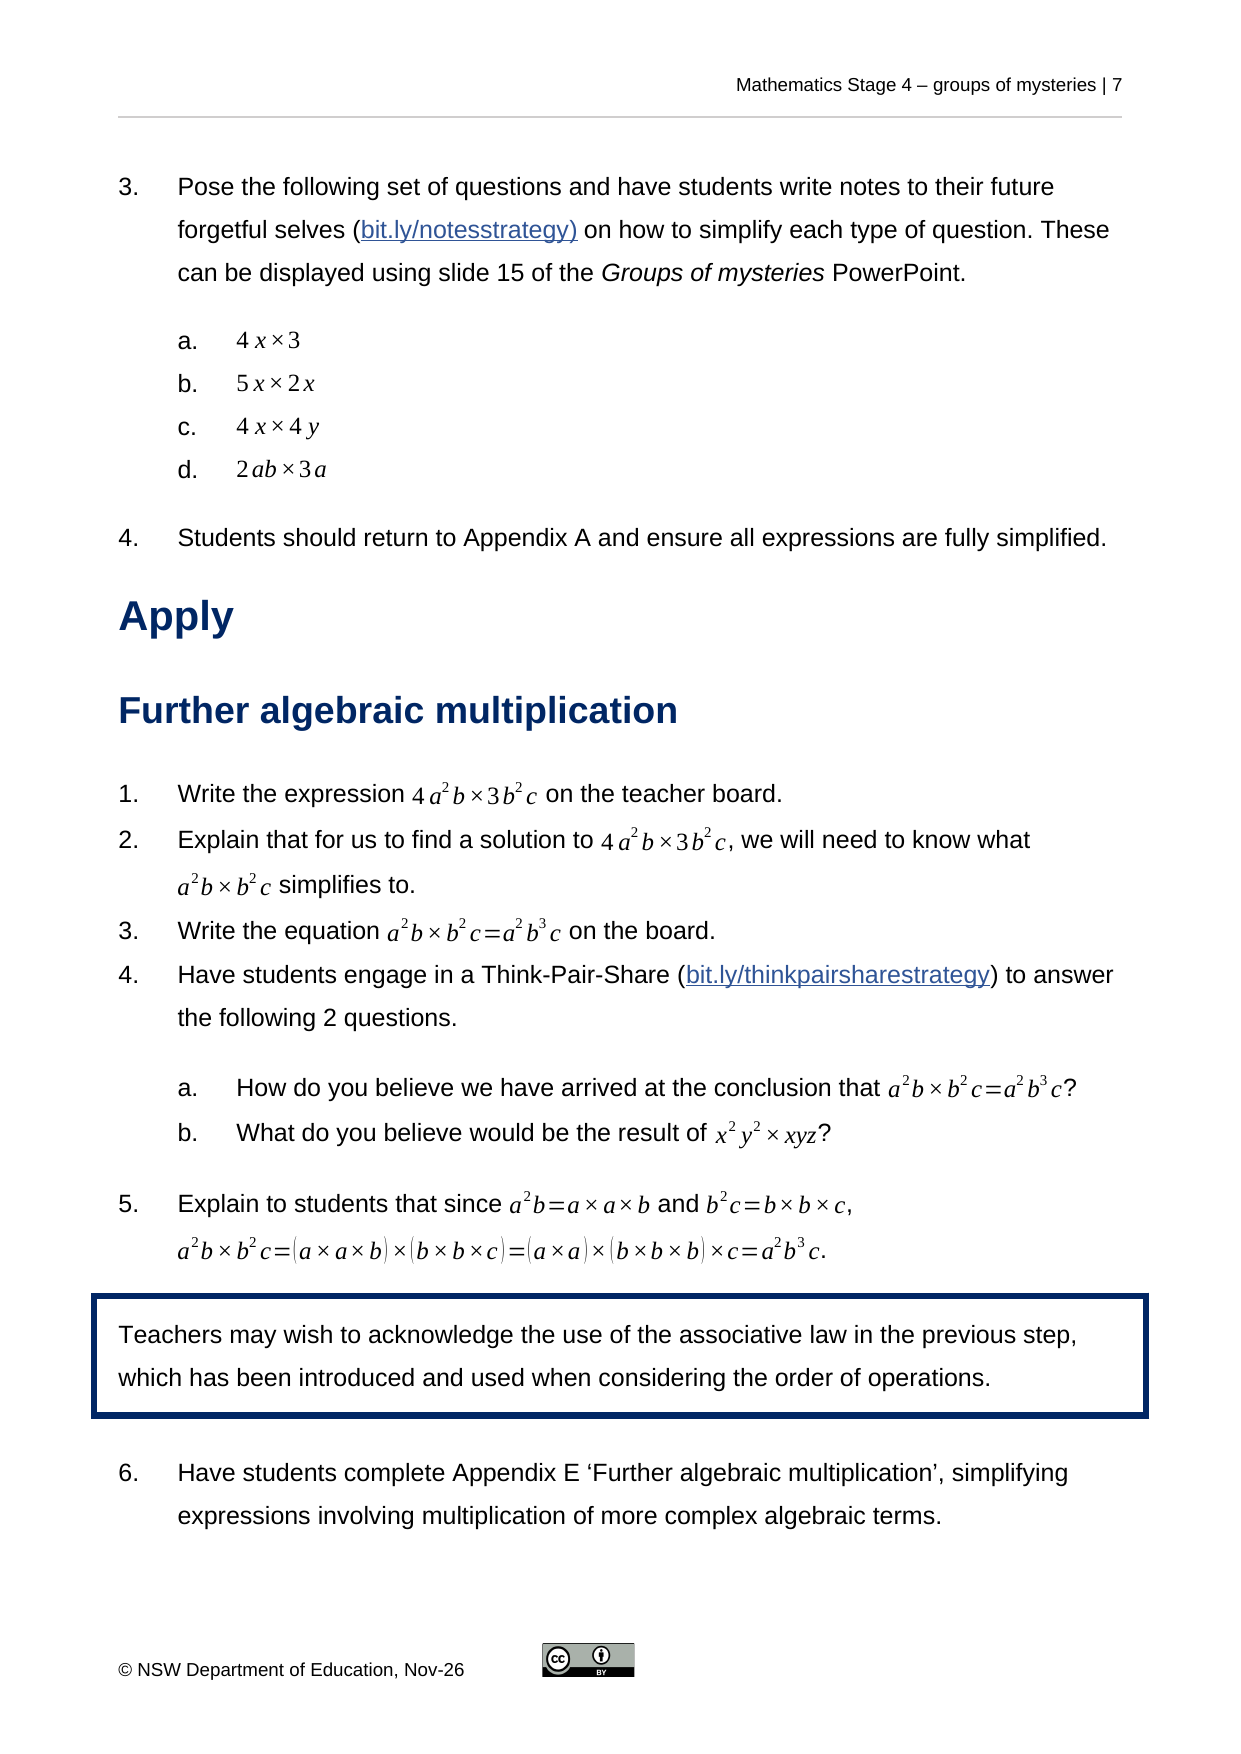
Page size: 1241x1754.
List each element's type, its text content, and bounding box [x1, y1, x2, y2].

list Explain that for us to find a solution to , we will need to know what simplifies to. [118, 824, 1122, 900]
list Write the equation on the board. [118, 915, 1122, 946]
list Have students complete Appendix E ‘Further algebraic multiplication’, simplifying expressions involving multiplication of more complex algebraic terms. [118, 1458, 1122, 1530]
subtitle Apply [118, 592, 1122, 639]
list Have students engage in a Think-Pair-Share (bit.ly/thinkpairsharestrategy) to answer the following 2 questions. [118, 960, 1122, 1032]
text Teachers may wish to acknowledge the use of the associative law in the previous step, which has been introduced and used when considering the order of operations. [97, 1299, 1143, 1412]
list Write the expression on the teacher board. [118, 778, 1122, 809]
picture [542, 1643, 635, 1677]
subtitle Further algebraic multiplication [118, 688, 1122, 732]
list What do you believe would be the result of ? [177, 1117, 1122, 1148]
list Explain to students that since and , . [118, 1187, 1122, 1266]
list How do you believe we have arrived at the conclusion that ? [177, 1071, 1122, 1103]
list Students should return to Appendix A and ensure all expressions are fully simplified. [118, 523, 1122, 552]
list Pose the following set of questions and have students write notes to their future forgetful selves (bit.ly/notesstrategy) on how to simplify each type of question. These can be displayed using slide 15 of the Groups of mysteries PowerPoint. [118, 172, 1122, 287]
